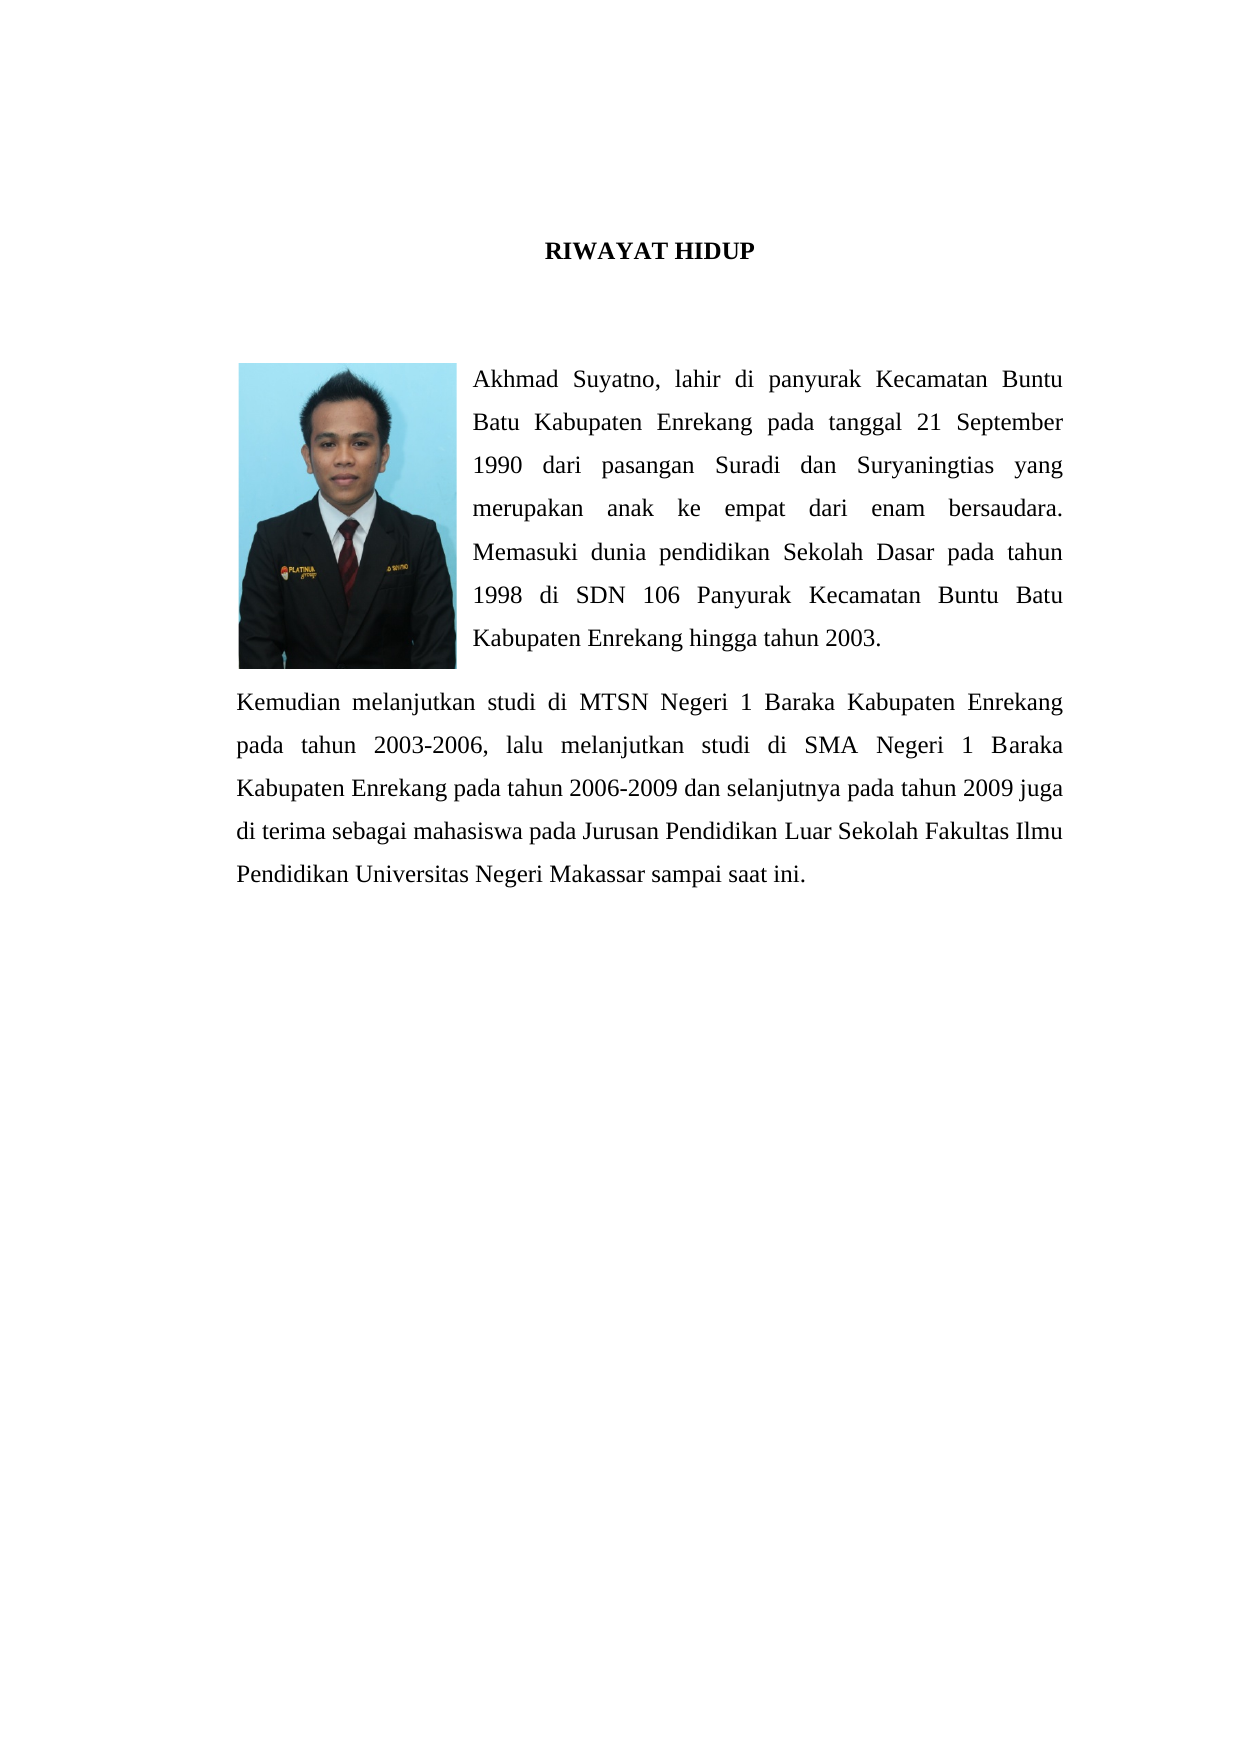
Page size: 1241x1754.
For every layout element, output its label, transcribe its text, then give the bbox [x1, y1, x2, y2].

text Kemudian melanjutkan studi di MTSN Negeri 1 Baraka Kabupaten Enrekang pada tahun 2003-2006, lalu melanjutkan studi di SMA Negeri 1 Baraka Kabupaten Enrekang pada tahun 2006-2009 dan selanjutnya pada tahun 2009 juga di terima sebagai mahasiswa pada Jurusan Pendidikan Luar Sekolah Fakultas Ilmu Pendidikan Universitas Negeri Makassar sampai saat ini. [236, 687, 1063, 888]
picture [238, 363, 457, 669]
text RIWAYAT HIDUP [236, 236, 1063, 265]
text Akhmad Suyatno, lahir di panyurak Kecamatan Buntu Batu Kabupaten Enrekang pada tanggal 21 September 1990 dari pasangan Suradi dan Suryaningtias yang merupakan anak ke empat dari enam bersaudara. Memasuki dunia pendidikan Sekolah Dasar pada tahun 1998 di SDN 106 Panyurak Kecamatan Buntu Batu Kabupaten Enrekang hingga tahun 2003. [472, 364, 1063, 652]
